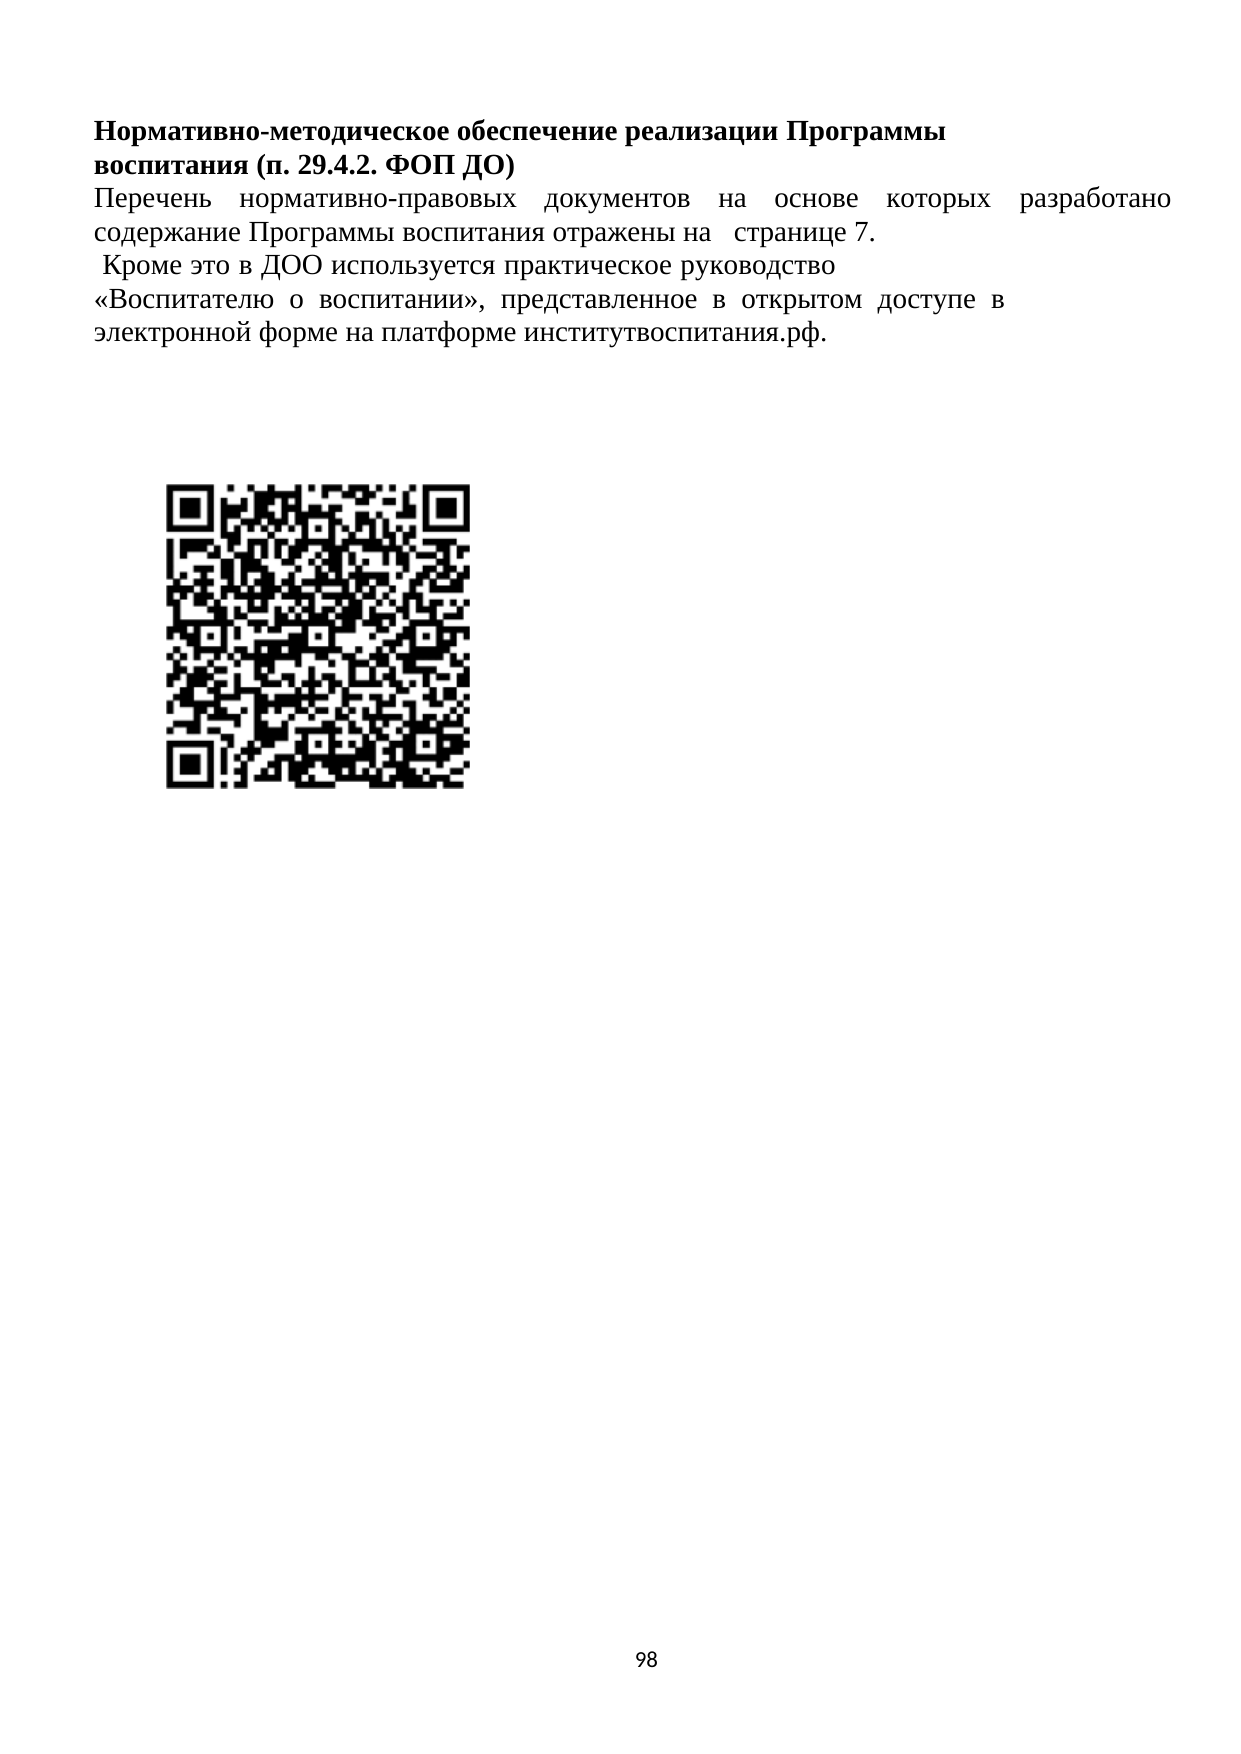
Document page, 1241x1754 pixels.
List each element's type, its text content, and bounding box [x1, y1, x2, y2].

picture [166, 484, 470, 789]
text «Воспитателю о воспитании», представленное в открытом доступе в электронной форме на платформе институтвоспитания.рф. [94, 281, 1006, 348]
text Перечень нормативно-правовых документов на основе которых разработано содержание Программы воспитания отражены на странице 7. [94, 180, 1171, 247]
text Нормативно-методическое обеспечение реализации Программы воспитания (п. 29.4.2. ФОП ДО) [94, 113, 1066, 180]
text Кроме это в ДОО используется практическое руководство [94, 247, 1171, 281]
